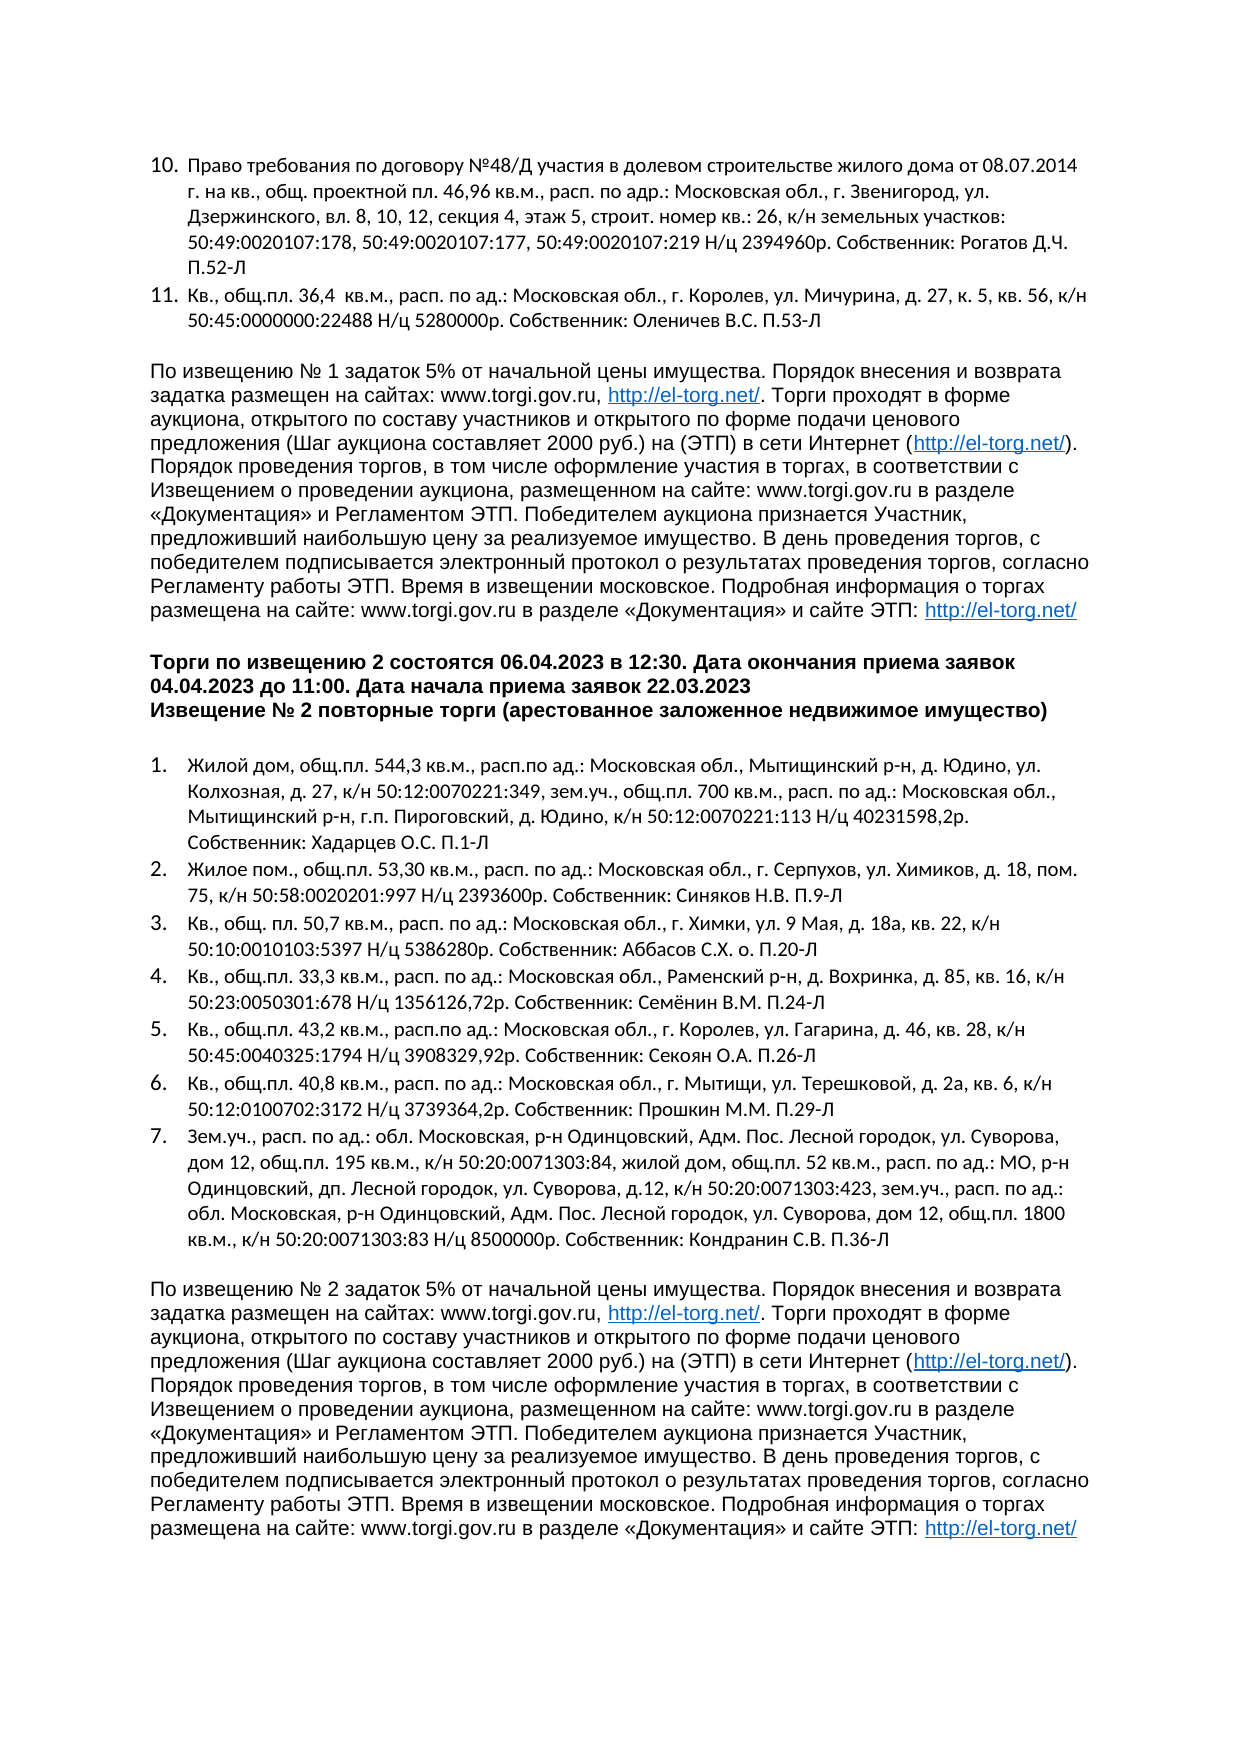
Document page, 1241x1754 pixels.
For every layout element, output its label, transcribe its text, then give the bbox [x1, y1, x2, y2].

list Жилой дом, общ.пл. 544,3 кв.м., расп.по ад.: Московская обл., Мытищинский р-н, д. Юдино, ул. Колхозная, д. 27, к/н 50:12:0070221:349, зем.уч., общ.пл. 700 кв.м., расп. по ад.: Московская обл., Мытищинский р-н, г.п. Пироговский, д. Юдино, к/н 50:12:0070221:113 Н/ц 40231598,2р. Собственник: Хадарцев О.С. П.1-Л [150, 750, 1090, 854]
list Жилое пом., общ.пл. 53,30 кв.м., расп. по ад.: Московская обл., г. Серпухов, ул. Химиков, д. 18, пом. 75, к/н 50:58:0020201:997 Н/ц 2393600р. Собственник: Синяков Н.В. П.9-Л [150, 854, 1090, 908]
list Кв., общ.пл. 33,3 кв.м., расп. по ад.: Московская обл., Раменский р-н, д. Вохринка, д. 85, кв. 16, к/н 50:23:0050301:678 Н/ц 1356126,72р. Собственник: Семёнин В.М. П.24-Л [150, 961, 1090, 1014]
text Торги по извещению 2 состоятся 06.04.2023 в 12:30. Дата окончания приема заявок 04.04.2023 до 11:00. Дата начала приема заявок 22.03.2023 [150, 650, 1090, 698]
list Кв., общ.пл. 43,2 кв.м., расп.по ад.: Московская обл., г. Королев, ул. Гагарина, д. 46, кв. 28, к/н 50:45:0040325:1794 Н/ц 3908329,92р. Собственник: Секоян О.А. П.26-Л [150, 1014, 1090, 1068]
list Кв., общ. пл. 50,7 кв.м., расп. по ад.: Московская обл., г. Химки, ул. 9 Мая, д. 18а, кв. 22, к/н 50:10:0010103:5397 Н/ц 5386280р. Собственник: Аббасов С.Х. о. П.20-Л [150, 908, 1090, 961]
list Право требования по договору №48/Д участия в долевом строительстве жилого дома от 08.07.2014 г. на кв., общ. проектной пл. 46,96 кв.м., расп. по адр.: Московская обл., г. Звенигород, ул. Дзержинского, вл. 8, 10, 12, секция 4, этаж 5, строит. номер кв.: 26, к/н земельных участков: 50:49:0020107:178, 50:49:0020107:177, 50:49:0020107:219 Н/ц 2394960р. Собственник: Рогатов Д.Ч. П.52-Л [150, 150, 1090, 280]
list Кв., общ.пл. 36,4 кв.м., расп. по ад.: Московская обл., г. Королев, ул. Мичурина, д. 27, к. 5, кв. 56, к/н 50:45:0000000:22488 Н/ц 5280000р. Собственник: Оленичев В.С. П.53-Л [150, 280, 1090, 333]
text По извещению № 2 задаток 5% от начальной цены имущества. Порядок внесения и возврата задатка размещен на сайтах: www.torgi.gov.ru, http://el-torg.net/. Торги проходят в форме аукциона, открытого по составу участников и открытого по форме подачи ценового предложения (Шаг аукциона составляет 2000 руб.) на (ЭТП) в сети Интернет (http://el-torg.net/). Порядок проведения торгов, в том числе оформление участия в торгах, в соответствии с Извещением о проведении аукциона, размещенном на сайте: www.torgi.gov.ru в разделе «Документация» и Регламентом ЭТП. Победителем аукциона признается Участник, предложивший наибольшую цену за реализуемое имущество. В день проведения торгов, с победителем подписывается электронный протокол о результатах проведения торгов, согласно Регламенту работы ЭТП. Время в извещении московское. Подробная информация о торгах размещена на сайте: www.torgi.gov.ru в разделе «Документация» и сайте ЭТП: http://el-torg.net/ [150, 1277, 1090, 1540]
list Зем.уч., расп. по ад.: обл. Московская, р-н Одинцовский, Адм. Пос. Лесной городок, ул. Суворова, дом 12, общ.пл. 195 кв.м., к/н 50:20:0071303:84, жилой дом, общ.пл. 52 кв.м., расп. по ад.: МО, р-н Одинцовский, дп. Лесной городок, ул. Суворова, д.12, к/н 50:20:0071303:423, зем.уч., расп. по ад.: обл. Московская, р-н Одинцовский, Адм. Пос. Лесной городок, ул. Суворова, дом 12, общ.пл. 1800 кв.м., к/н 50:20:0071303:83 Н/ц 8500000р. Собственник: Кондранин С.В. П.36-Л [150, 1121, 1090, 1251]
list Кв., общ.пл. 40,8 кв.м., расп. по ад.: Московская обл., г. Мытищи, ул. Терешковой, д. 2а, кв. 6, к/н 50:12:0100702:3172 Н/ц 3739364,2р. Собственник: Прошкин М.М. П.29-Л [150, 1068, 1090, 1121]
text По извещению № 1 задаток 5% от начальной цены имущества. Порядок внесения и возврата задатка размещен на сайтах: www.torgi.gov.ru, http://el-torg.net/. Торги проходят в форме аукциона, открытого по составу участников и открытого по форме подачи ценового предложения (Шаг аукциона составляет 2000 руб.) на (ЭТП) в сети Интернет (http://el-torg.net/). Порядок проведения торгов, в том числе оформление участия в торгах, в соответствии с Извещением о проведении аукциона, размещенном на сайте: www.torgi.gov.ru в разделе «Документация» и Регламентом ЭТП. Победителем аукциона признается Участник, предложивший наибольшую цену за реализуемое имущество. В день проведения торгов, с победителем подписывается электронный протокол о результатах проведения торгов, согласно Регламенту работы ЭТП. Время в извещении московское. Подробная информация о торгах размещена на сайте: www.torgi.gov.ru в разделе «Документация» и сайте ЭТП: http://el-torg.net/ [150, 358, 1090, 622]
text Извещение № 2 повторные торги (арестованное заложенное недвижимое имущество) [150, 698, 1090, 722]
